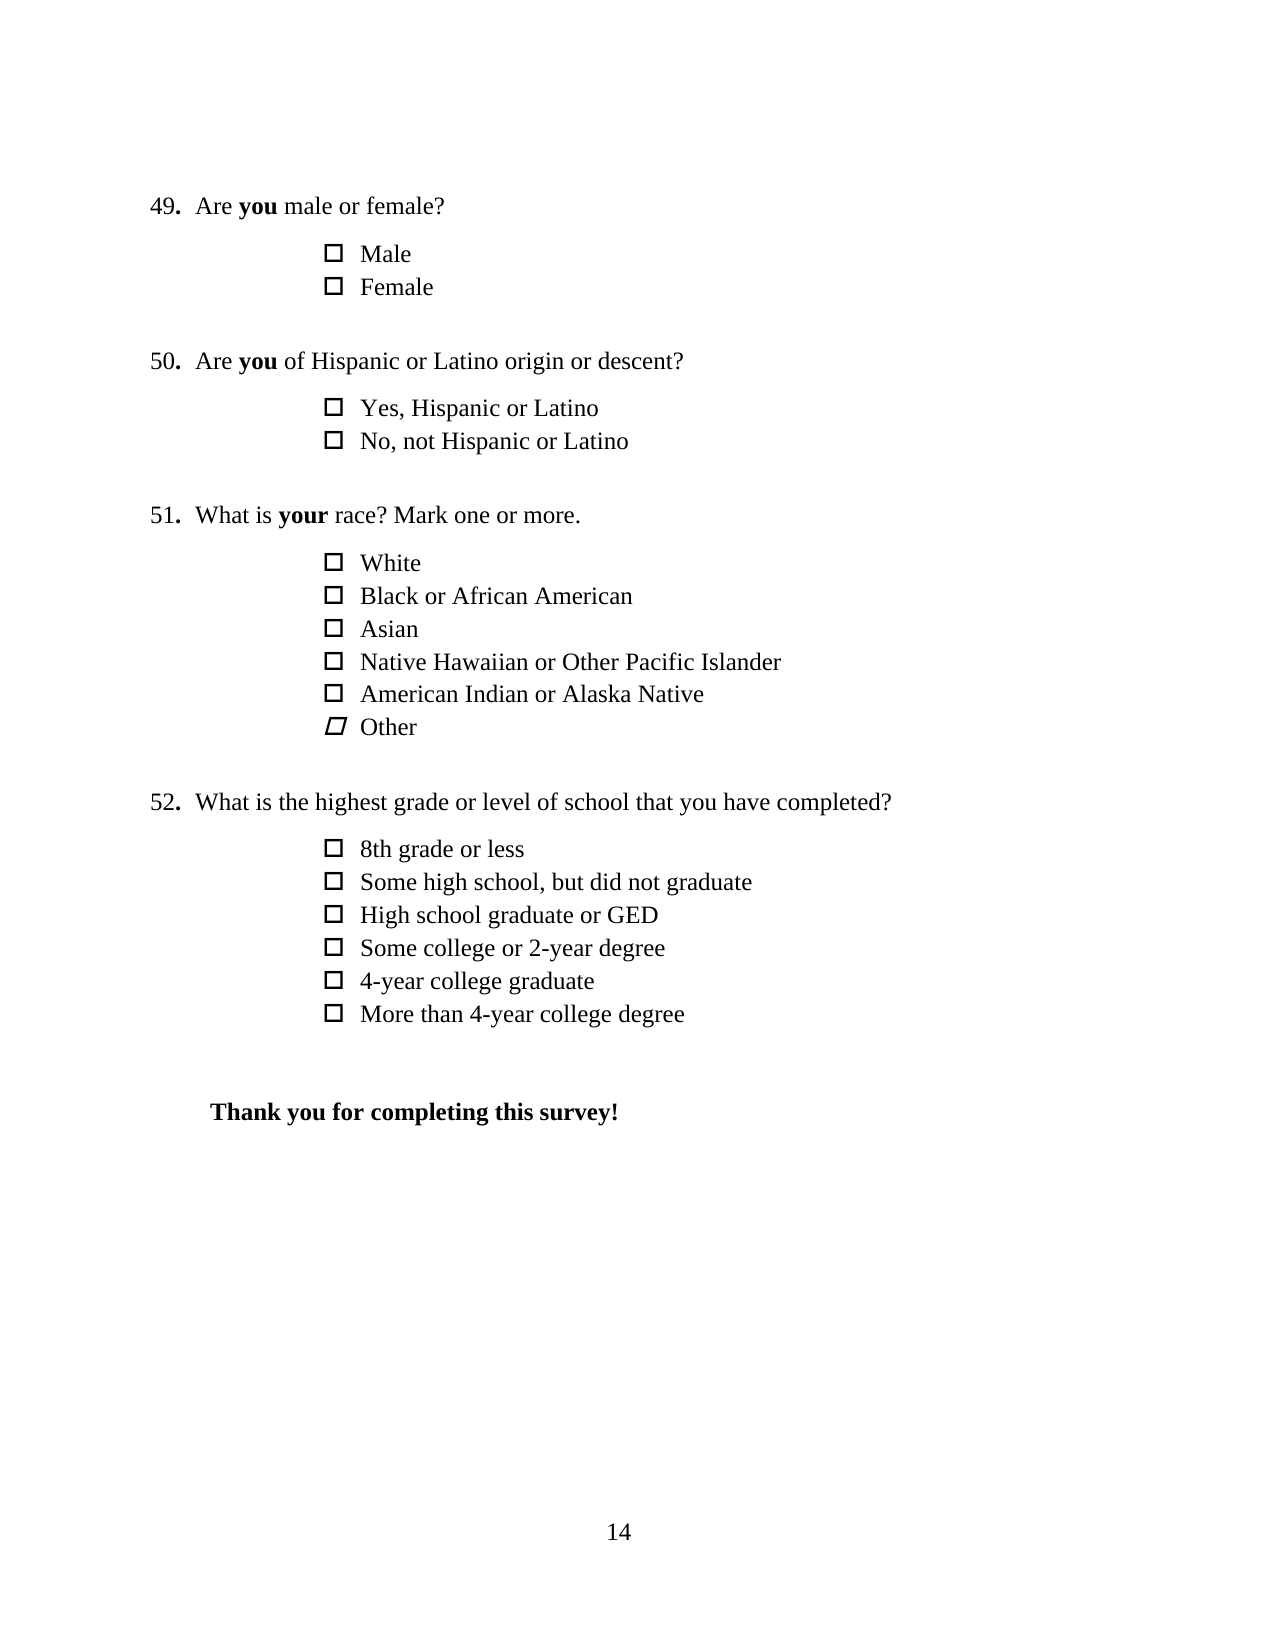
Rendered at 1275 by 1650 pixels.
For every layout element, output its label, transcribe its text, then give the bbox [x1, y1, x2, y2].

text 52. What is the highest grade or level of school that you have completed? [150, 787, 1125, 815]
list 4-year college graduate [322, 966, 1125, 994]
list Some high school, but did not graduate [322, 867, 1125, 896]
list American Indian or Alaska Native [322, 679, 1125, 708]
list High school graduate or GED [322, 900, 1125, 929]
list Other [322, 712, 1125, 741]
list 8th grade or less [322, 834, 1125, 863]
list Some college or 2-year degree [322, 933, 1125, 962]
list Black or African American [322, 581, 1125, 609]
text 51. What is your race? Mark one or more. [150, 500, 1125, 529]
text 49. Are you male or female? [150, 191, 1125, 220]
list Male [322, 239, 1125, 267]
list Yes, Hispanic or Latino [322, 393, 1125, 422]
list Native Hawaiian or Other Pacific Islander [322, 647, 1125, 675]
list Female [322, 272, 1125, 300]
list White [322, 548, 1125, 577]
list Asian [322, 614, 1125, 642]
list No, not Hispanic or Latino [322, 426, 1125, 455]
list More than 4-year college degree [322, 999, 1125, 1027]
text Thank you for completing this survey! [210, 1097, 1125, 1126]
text 50. Are you of Hispanic or Latino origin or descent? [150, 346, 1125, 374]
